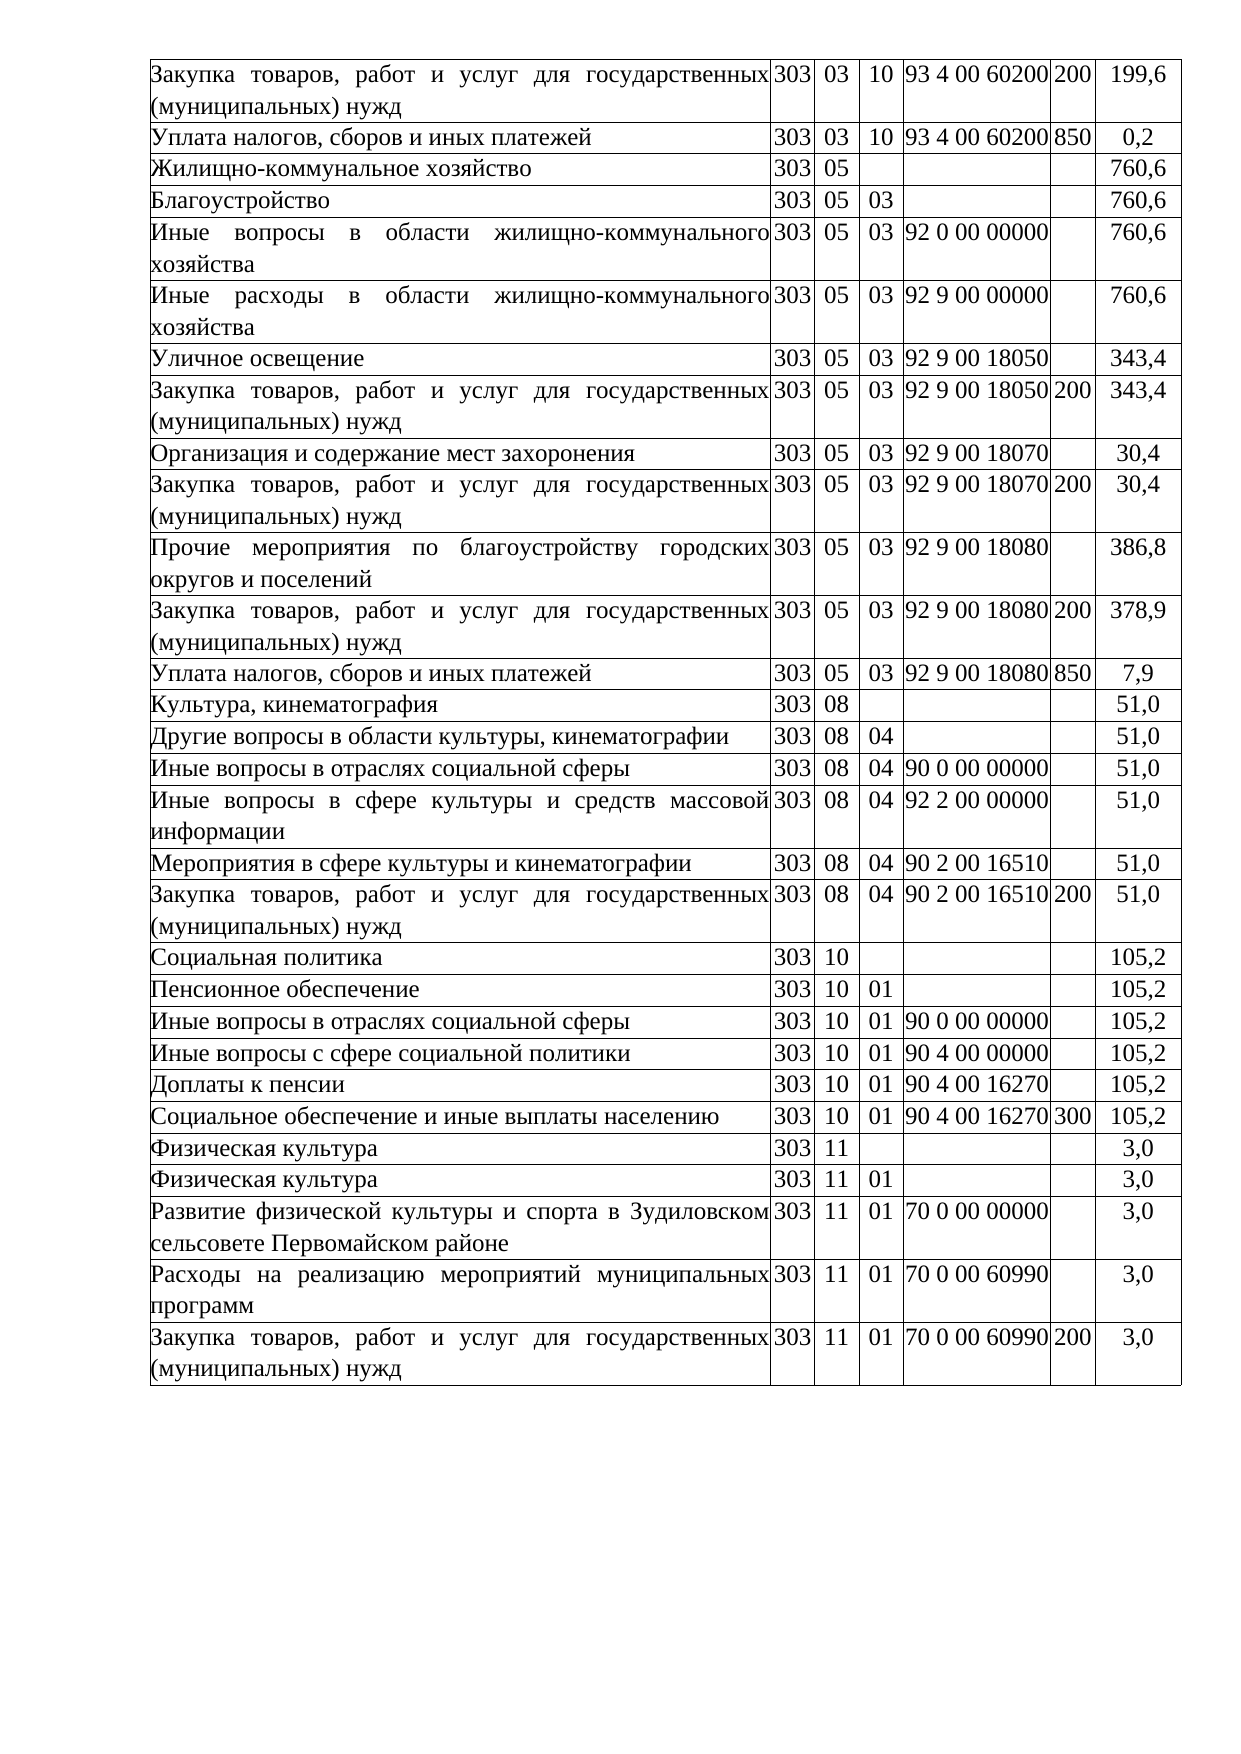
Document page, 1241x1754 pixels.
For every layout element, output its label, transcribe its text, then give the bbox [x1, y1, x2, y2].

table_cell 05 [815, 154, 859, 185]
table_cell 303 [771, 1165, 814, 1196]
table_cell [1051, 439, 1095, 469]
table_cell Закупка товаров, работ и услуг для государственных (муниципальных) нужд [151, 596, 770, 658]
table_cell 303 [771, 975, 814, 1006]
table_cell 90 2 00 16510 [904, 880, 1050, 942]
table_cell 92 9 00 18080 [904, 596, 1050, 658]
table_cell 08 [815, 754, 859, 784]
table_cell Закупка товаров, работ и услуг для государственных (муниципальных) нужд [151, 1323, 770, 1385]
table_cell 01 [860, 1165, 903, 1196]
table_cell 03 [815, 60, 859, 122]
table_cell 92 9 00 18070 [904, 470, 1050, 532]
table_cell 92 9 00 18050 [904, 376, 1050, 437]
table_cell 90 0 00 00000 [904, 754, 1050, 784]
table_cell 200 [1051, 596, 1095, 658]
table_cell 303 [771, 344, 814, 374]
table_cell 343,4 [1096, 344, 1181, 374]
table_cell 0,2 [1096, 123, 1181, 153]
table_cell [1051, 786, 1095, 847]
table_cell 08 [815, 690, 859, 721]
table_cell 303 [771, 722, 814, 753]
table_cell [904, 943, 1050, 974]
table_cell 05 [815, 470, 859, 532]
table_cell 08 [815, 722, 859, 753]
table_cell 93 4 00 60200 [904, 60, 1050, 122]
table_cell 01 [860, 1323, 903, 1385]
table_cell 3,0 [1096, 1323, 1181, 1385]
table_cell 760,6 [1096, 281, 1181, 343]
table_cell 01 [860, 975, 903, 1006]
table_cell [860, 943, 903, 974]
table_cell 303 [771, 786, 814, 847]
table_cell 303 [771, 596, 814, 658]
table_cell 03 [860, 439, 903, 469]
table_cell 760,6 [1096, 154, 1181, 185]
table_cell 303 [771, 1197, 814, 1259]
table_cell Социальное обеспечение и иные выплаты населению [151, 1102, 770, 1132]
table_cell 10 [860, 60, 903, 122]
table_cell 303 [771, 943, 814, 974]
table_cell 378,9 [1096, 596, 1181, 658]
table_cell 200 [1051, 60, 1095, 122]
table_cell 70 0 00 60990 [904, 1323, 1050, 1385]
table_cell 05 [815, 376, 859, 437]
table_cell 303 [771, 1039, 814, 1069]
table_cell 300 [1051, 1102, 1095, 1132]
table_cell 303 [771, 1007, 814, 1037]
table_cell 3,0 [1096, 1197, 1181, 1259]
table_cell 105,2 [1096, 975, 1181, 1006]
table_cell [1051, 754, 1095, 784]
table_cell 10 [815, 1007, 859, 1037]
table_cell 11 [815, 1323, 859, 1385]
table_cell 200 [1051, 1323, 1095, 1385]
table_cell 04 [860, 722, 903, 753]
table_cell 10 [815, 1039, 859, 1069]
table_cell Расходы на реализацию мероприятий муниципальных программ [151, 1260, 770, 1322]
table_cell 92 9 00 00000 [904, 281, 1050, 343]
table_cell [1051, 975, 1095, 1006]
table_cell Закупка товаров, работ и услуг для государственных (муниципальных) нужд [151, 60, 770, 122]
table_cell 03 [815, 123, 859, 153]
table_cell 30,4 [1096, 439, 1181, 469]
table_cell 303 [771, 659, 814, 689]
table_cell 850 [1051, 123, 1095, 153]
table_cell 03 [860, 281, 903, 343]
table_cell [860, 1134, 903, 1164]
table_cell 51,0 [1096, 754, 1181, 784]
table_cell Иные расходы в области жилищно-коммунального хозяйства [151, 281, 770, 343]
table_cell 303 [771, 281, 814, 343]
table_cell Организация и содержание мест захоронения [151, 439, 770, 469]
table_cell [1051, 722, 1095, 753]
table_cell 90 4 00 16270 [904, 1102, 1050, 1132]
table_cell 03 [860, 596, 903, 658]
table_cell 08 [815, 786, 859, 847]
table_cell Благоустройство [151, 186, 770, 217]
table_cell 01 [860, 1197, 903, 1259]
table_cell Прочие мероприятия по благоустройству городских округов и поселений [151, 533, 770, 595]
table_cell [1051, 690, 1095, 721]
table_cell 105,2 [1096, 1007, 1181, 1037]
table_cell [1051, 1007, 1095, 1037]
table_cell [1051, 1039, 1095, 1069]
table_cell [904, 690, 1050, 721]
table_cell 850 [1051, 659, 1095, 689]
table_cell [1051, 1197, 1095, 1259]
table_cell [1051, 218, 1095, 280]
table_cell [1051, 849, 1095, 879]
table_cell 343,4 [1096, 376, 1181, 437]
table_cell 92 9 00 18050 [904, 344, 1050, 374]
table_cell 92 9 00 18080 [904, 533, 1050, 595]
table_cell 303 [771, 1070, 814, 1101]
table_cell Доплаты к пенсии [151, 1070, 770, 1101]
table_cell [1051, 1070, 1095, 1101]
table_cell 92 9 00 18070 [904, 439, 1050, 469]
table_cell [1051, 281, 1095, 343]
table_cell 04 [860, 786, 903, 847]
table_cell 04 [860, 849, 903, 879]
table_cell 03 [860, 186, 903, 217]
table_cell 93 4 00 60200 [904, 123, 1050, 153]
table_cell 90 2 00 16510 [904, 849, 1050, 879]
table_cell 70 0 00 60990 [904, 1260, 1050, 1322]
table_cell 05 [815, 186, 859, 217]
table_cell 303 [771, 123, 814, 153]
table_cell 01 [860, 1070, 903, 1101]
table_cell 303 [771, 754, 814, 784]
table_cell Социальная политика [151, 943, 770, 974]
table_cell 92 2 00 00000 [904, 786, 1050, 847]
table_cell 51,0 [1096, 722, 1181, 753]
table_cell 303 [771, 690, 814, 721]
table_cell 303 [771, 1102, 814, 1132]
table_cell Культура, кинематография [151, 690, 770, 721]
table_cell 05 [815, 218, 859, 280]
table_cell Иные вопросы с сфере социальной политики [151, 1039, 770, 1069]
table_cell 303 [771, 60, 814, 122]
table_cell Мероприятия в сфере культуры и кинематографии [151, 849, 770, 879]
table_cell 90 4 00 00000 [904, 1039, 1050, 1069]
table_cell Иные вопросы в сфере культуры и средств массовой информации [151, 786, 770, 847]
table_cell 92 9 00 18080 [904, 659, 1050, 689]
table_cell 05 [815, 533, 859, 595]
table_cell 199,6 [1096, 60, 1181, 122]
table_cell 05 [815, 439, 859, 469]
table_cell 303 [771, 376, 814, 437]
table_cell 303 [771, 880, 814, 942]
table_cell 303 [771, 1260, 814, 1322]
table_cell 11 [815, 1134, 859, 1164]
table_cell [1051, 1134, 1095, 1164]
table_cell 3,0 [1096, 1260, 1181, 1322]
table_cell 105,2 [1096, 943, 1181, 974]
table_cell 760,6 [1096, 186, 1181, 217]
table_cell 08 [815, 849, 859, 879]
table_cell Иные вопросы в отраслях социальной сферы [151, 1007, 770, 1037]
table_cell [1051, 154, 1095, 185]
table_cell [1051, 186, 1095, 217]
table_cell 10 [860, 123, 903, 153]
table_cell 08 [815, 880, 859, 942]
table_cell 03 [860, 533, 903, 595]
table_cell 04 [860, 880, 903, 942]
table_cell [1051, 943, 1095, 974]
table_cell 30,4 [1096, 470, 1181, 532]
table_cell 70 0 00 00000 [904, 1197, 1050, 1259]
table_cell 05 [815, 659, 859, 689]
table_cell [1051, 1260, 1095, 1322]
table_cell [904, 1134, 1050, 1164]
table_cell 10 [815, 975, 859, 1006]
table_cell 303 [771, 1134, 814, 1164]
table_cell Закупка товаров, работ и услуг для государственных (муниципальных) нужд [151, 376, 770, 437]
table_cell [904, 722, 1050, 753]
table_cell 01 [860, 1260, 903, 1322]
table_cell 303 [771, 533, 814, 595]
table_cell Уплата налогов, сборов и иных платежей [151, 659, 770, 689]
table_cell [1051, 344, 1095, 374]
table_cell [904, 975, 1050, 1006]
table_cell 303 [771, 470, 814, 532]
table_cell 92 0 00 00000 [904, 218, 1050, 280]
table_cell 05 [815, 596, 859, 658]
table_cell 303 [771, 849, 814, 879]
table_cell Иные вопросы в отраслях социальной сферы [151, 754, 770, 784]
table_cell 03 [860, 659, 903, 689]
table_cell 05 [815, 281, 859, 343]
table_cell Закупка товаров, работ и услуг для государственных (муниципальных) нужд [151, 470, 770, 532]
table_cell 11 [815, 1197, 859, 1259]
table_cell 3,0 [1096, 1165, 1181, 1196]
table_cell 3,0 [1096, 1134, 1181, 1164]
table_cell 303 [771, 186, 814, 217]
table_cell 200 [1051, 376, 1095, 437]
table_cell 11 [815, 1260, 859, 1322]
table_cell 51,0 [1096, 880, 1181, 942]
table_cell 05 [815, 344, 859, 374]
table_cell Физическая культура [151, 1134, 770, 1164]
table_cell Закупка товаров, работ и услуг для государственных (муниципальных) нужд [151, 880, 770, 942]
table_cell 04 [860, 754, 903, 784]
table_cell 03 [860, 470, 903, 532]
table_cell Жилищно-коммунальное хозяйство [151, 154, 770, 185]
table_cell [1051, 1165, 1095, 1196]
table_cell Другие вопросы в области культуры, кинематографии [151, 722, 770, 753]
table_cell 303 [771, 1323, 814, 1385]
table_cell Уличное освещение [151, 344, 770, 374]
table_cell 03 [860, 218, 903, 280]
table_cell 11 [815, 1165, 859, 1196]
table_cell 03 [860, 376, 903, 437]
table_cell [860, 154, 903, 185]
table_cell 90 4 00 16270 [904, 1070, 1050, 1101]
table_cell 51,0 [1096, 690, 1181, 721]
table_cell 7,9 [1096, 659, 1181, 689]
table_cell Развитие физической культуры и спорта в Зудиловском сельсовете Первомайском районе [151, 1197, 770, 1259]
table_cell Уплата налогов, сборов и иных платежей [151, 123, 770, 153]
table_cell 200 [1051, 470, 1095, 532]
table_cell 01 [860, 1039, 903, 1069]
table_cell 303 [771, 154, 814, 185]
table_cell 303 [771, 218, 814, 280]
table_cell 105,2 [1096, 1070, 1181, 1101]
table_cell 51,0 [1096, 786, 1181, 847]
table_cell 10 [815, 1102, 859, 1132]
table_cell 303 [771, 439, 814, 469]
table_cell Пенсионное обеспечение [151, 975, 770, 1006]
table_cell 01 [860, 1102, 903, 1132]
table_cell 90 0 00 00000 [904, 1007, 1050, 1037]
table_cell [904, 1165, 1050, 1196]
table_cell 03 [860, 344, 903, 374]
table_cell [860, 690, 903, 721]
table_cell 51,0 [1096, 849, 1181, 879]
table_cell 386,8 [1096, 533, 1181, 595]
table_cell Физическая культура [151, 1165, 770, 1196]
table_cell 01 [860, 1007, 903, 1037]
table_cell 10 [815, 943, 859, 974]
table_cell [1051, 533, 1095, 595]
table_cell [904, 186, 1050, 217]
table_cell [904, 154, 1050, 185]
table_cell 760,6 [1096, 218, 1181, 280]
table_cell 200 [1051, 880, 1095, 942]
table_cell 105,2 [1096, 1102, 1181, 1132]
table_cell 10 [815, 1070, 859, 1101]
table_cell 105,2 [1096, 1039, 1181, 1069]
table_cell Иные вопросы в области жилищно-коммунального хозяйства [151, 218, 770, 280]
